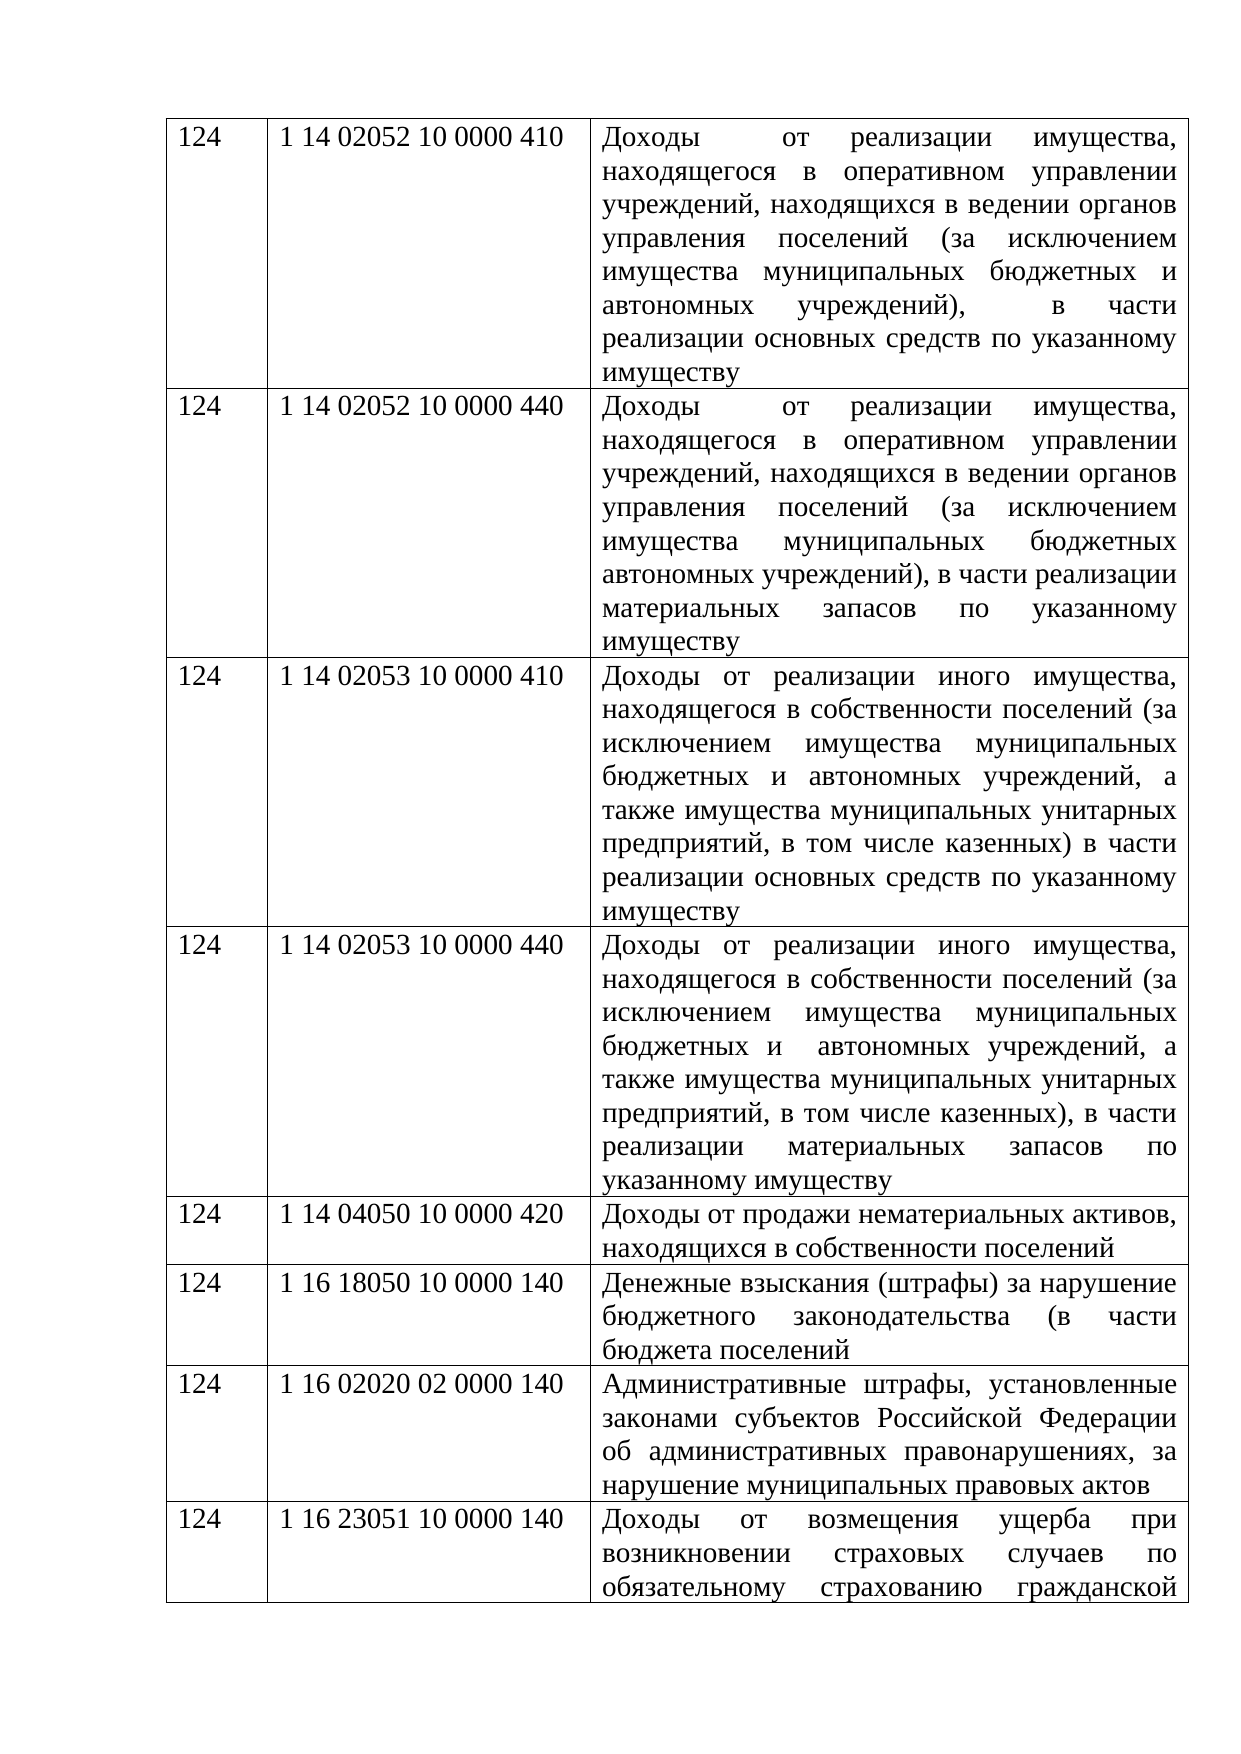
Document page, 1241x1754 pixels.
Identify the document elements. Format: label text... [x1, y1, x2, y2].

table_cell 1 14 04050 10 0000 420 [268, 1197, 590, 1264]
table_cell 124 [167, 1265, 267, 1365]
table_cell 124 [167, 1197, 267, 1264]
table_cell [268, 1502, 590, 1602]
table_cell 1 14 02052 10 0000 410 [268, 119, 590, 387]
table_cell 124 [167, 389, 267, 657]
table_cell Доходы от реализации имущества, находящегося в оперативном управлении учреждений, находящихся в ведении органов управления поселений (за исключением имущества муниципальных бюджетных и автономных учреждений), в части реализации основных средств по указанному имуществу [591, 119, 1188, 387]
table_cell 1 14 02053 10 0000 410 [268, 658, 590, 926]
table_cell Доходы от реализации иного имущества, находящегося в собственности поселений (за исключением имущества муниципальных бюджетных и автономных учреждений, а также имущества муниципальных унитарных предприятий, в том числе казенных) в части реализации основных средств по указанному имуществу [591, 658, 1188, 926]
table_cell 124 [167, 658, 267, 926]
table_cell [591, 1502, 1188, 1602]
table_cell Доходы от реализации имущества, находящегося в оперативном управлении учреждений, находящихся в ведении органов управления поселений (за исключением имущества муниципальных бюджетных автономных учреждений), в части реализации материальных запасов по указанному имуществу [591, 389, 1188, 657]
table_cell 124 [167, 1366, 267, 1501]
table_cell Денежные взыскания (штрафы) за нарушение бюджетного законодательства (в части бюджета поселений [591, 1265, 1188, 1365]
table_cell 1 14 02052 10 0000 440 [268, 389, 590, 657]
table_cell 1 16 18050 10 0000 140 [268, 1265, 590, 1365]
table_cell 1 14 02053 10 0000 440 [268, 927, 590, 1196]
table_cell 124 [167, 927, 267, 1196]
table_cell Доходы от реализации иного имущества, находящегося в собственности поселений (за исключением имущества муниципальных бюджетных и автономных учреждений, а также имущества муниципальных унитарных предприятий, в том числе казенных), в части реализации материальных запасов по указанному имуществу [591, 927, 1188, 1196]
table_cell 1 16 02020 02 0000 140 [268, 1366, 590, 1501]
table_cell Административные штрафы, установленные законами субъектов Российской Федерации об административных правонарушениях, за нарушение муниципальных правовых актов [591, 1366, 1188, 1501]
table_cell 124 [167, 1502, 267, 1602]
table_cell 124 [167, 119, 267, 387]
table_cell Доходы от продажи нематериальных активов, находящихся в собственности поселений [591, 1197, 1188, 1264]
